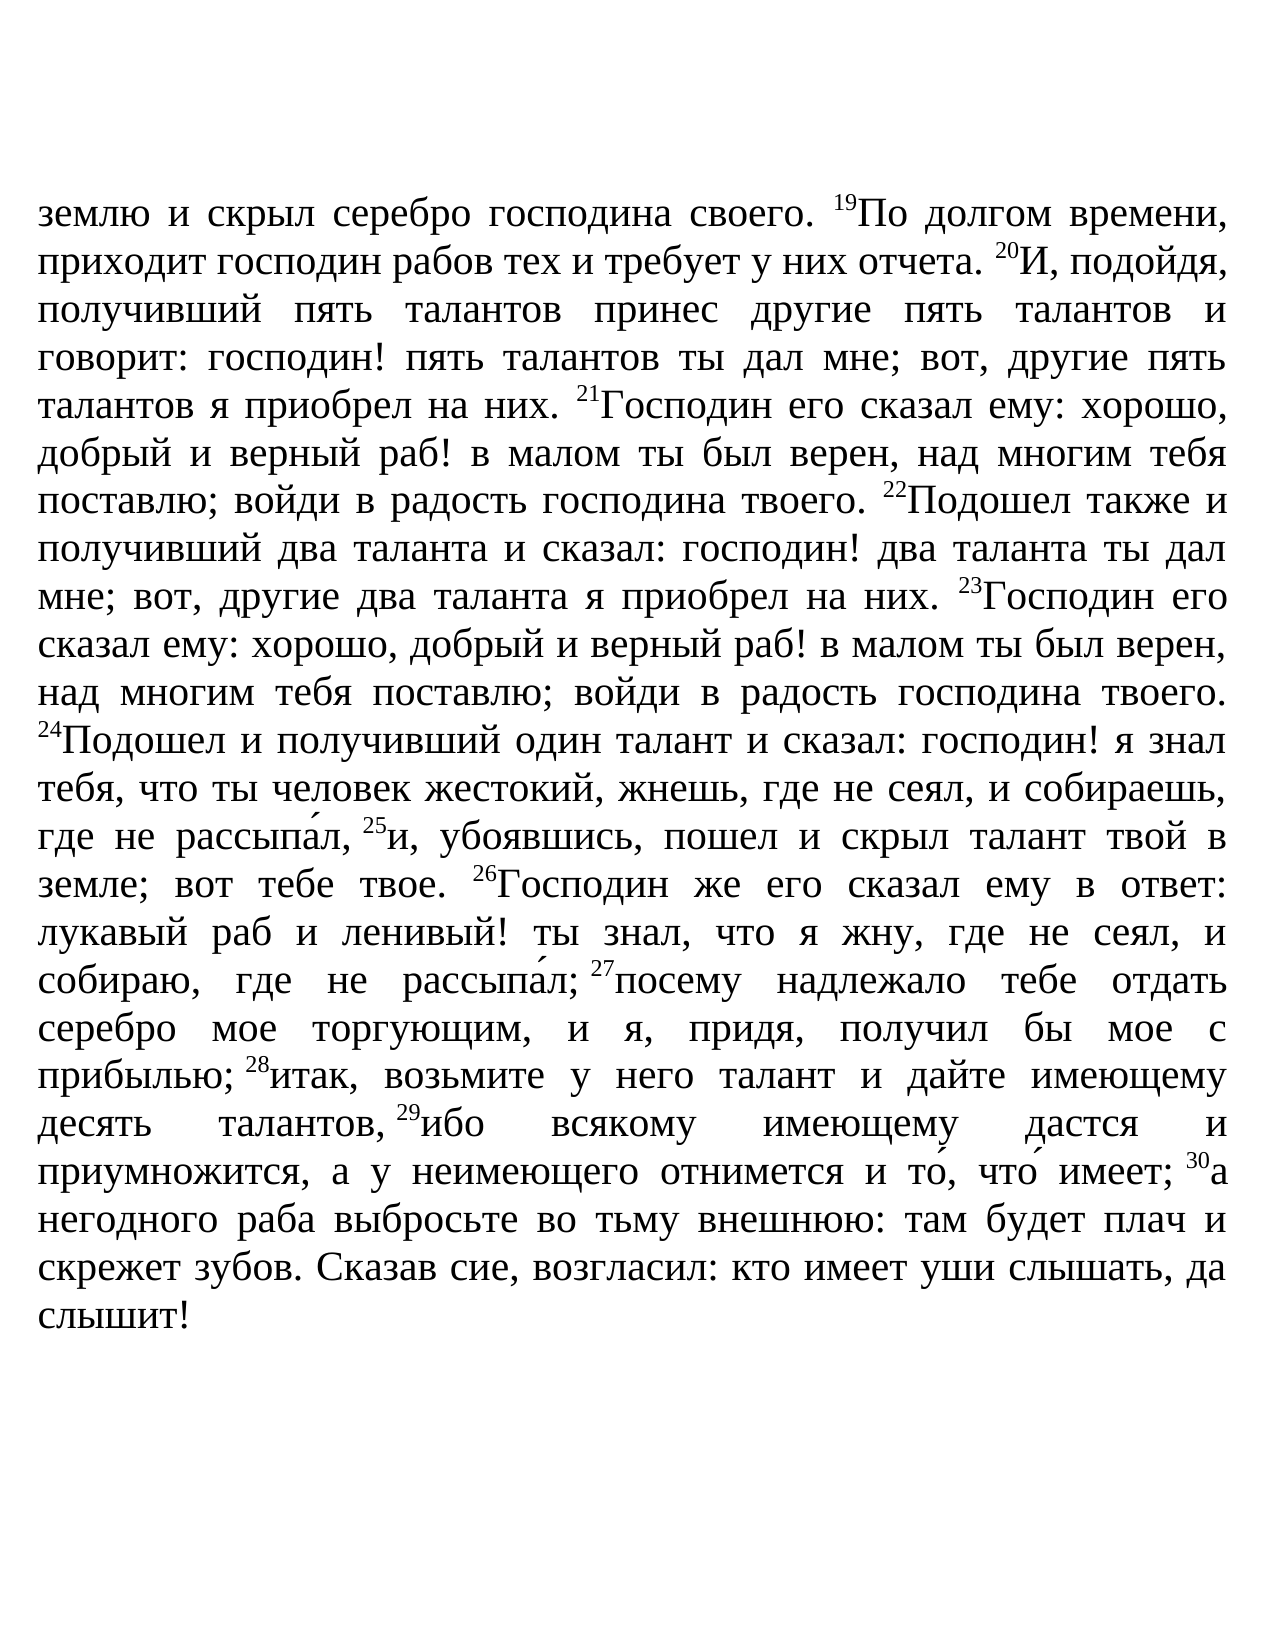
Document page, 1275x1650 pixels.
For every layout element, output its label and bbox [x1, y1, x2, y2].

text [37, 187, 1228, 1337]
